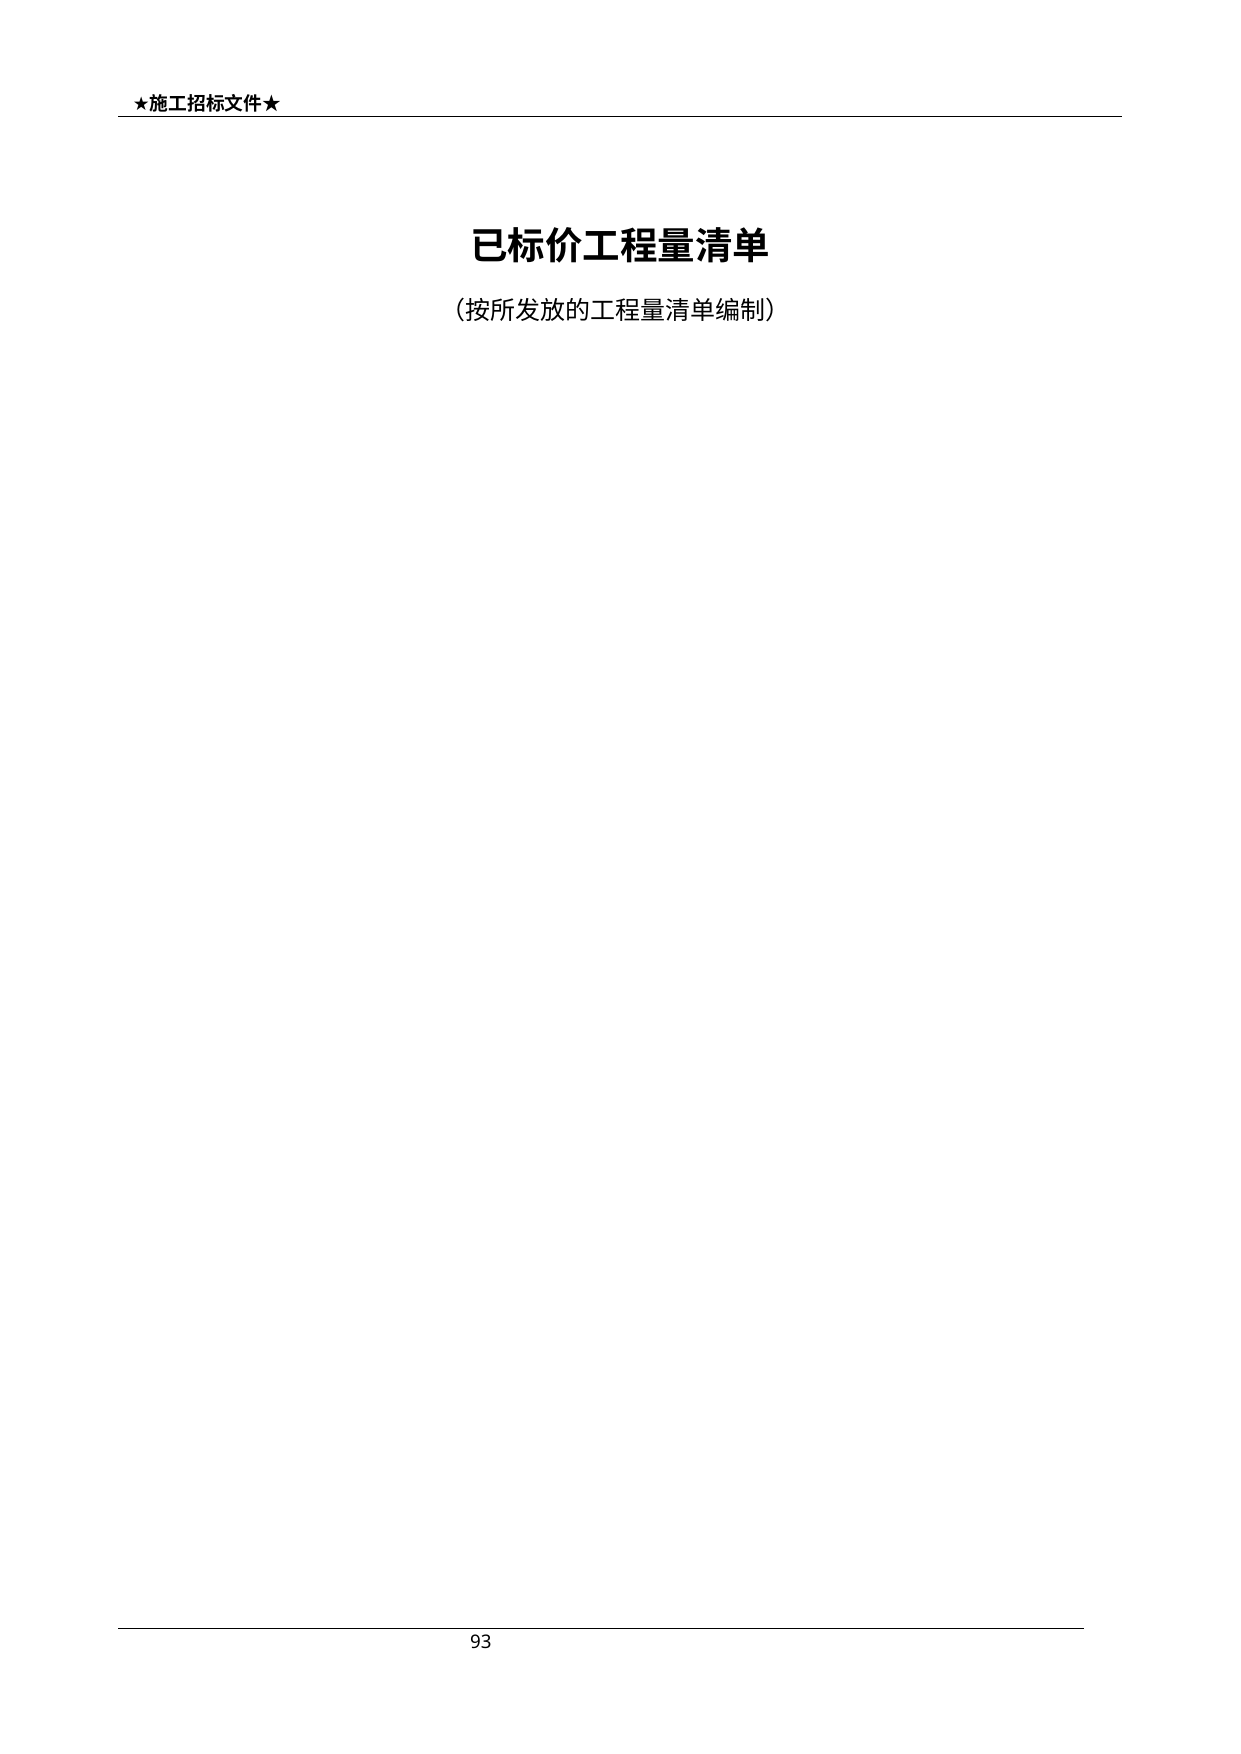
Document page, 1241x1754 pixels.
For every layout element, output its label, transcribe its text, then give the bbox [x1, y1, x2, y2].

text （按所发放的工程量清单编制） [118, 276, 1100, 341]
text 已标价工程量清单 [118, 211, 1122, 276]
